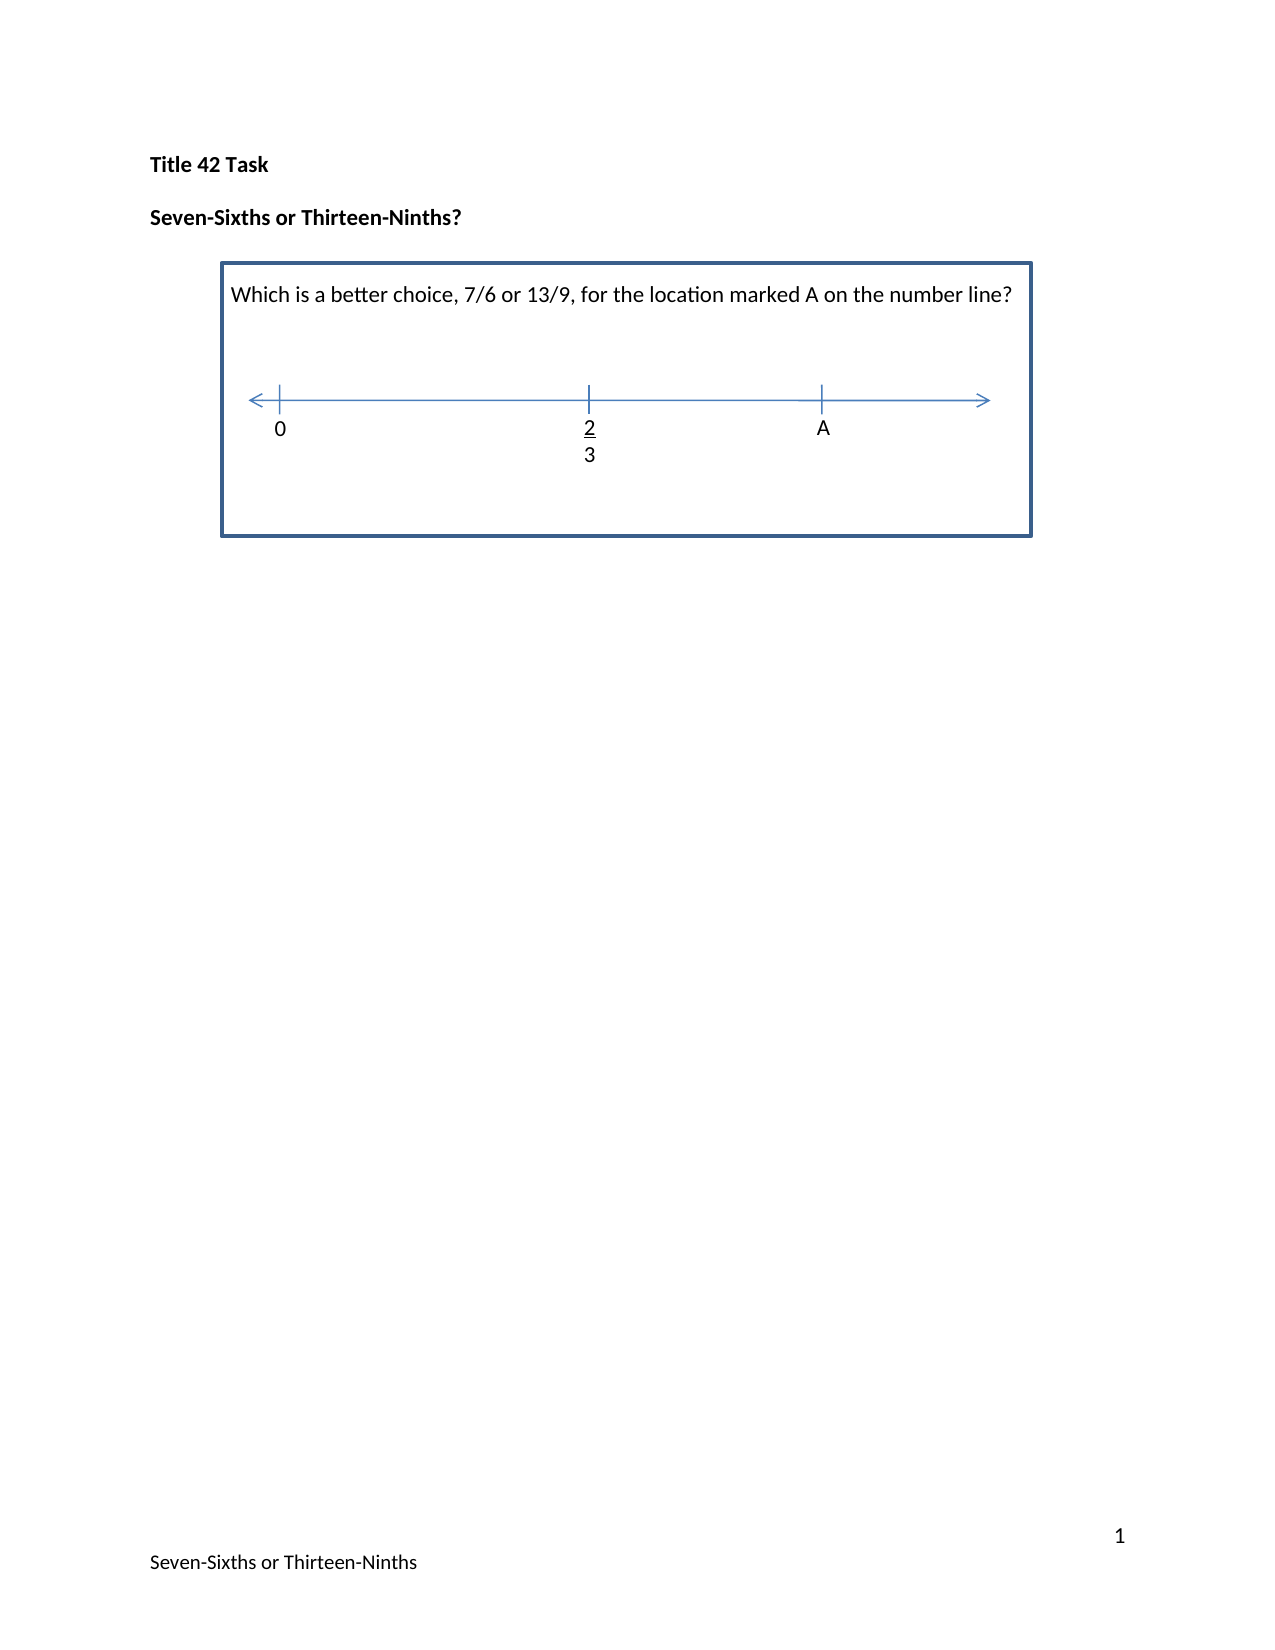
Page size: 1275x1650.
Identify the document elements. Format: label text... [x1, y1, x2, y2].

text Seven-Sixths or Thirteen-Ninths? [150, 203, 1125, 231]
text Title 42 Task [150, 150, 1125, 178]
